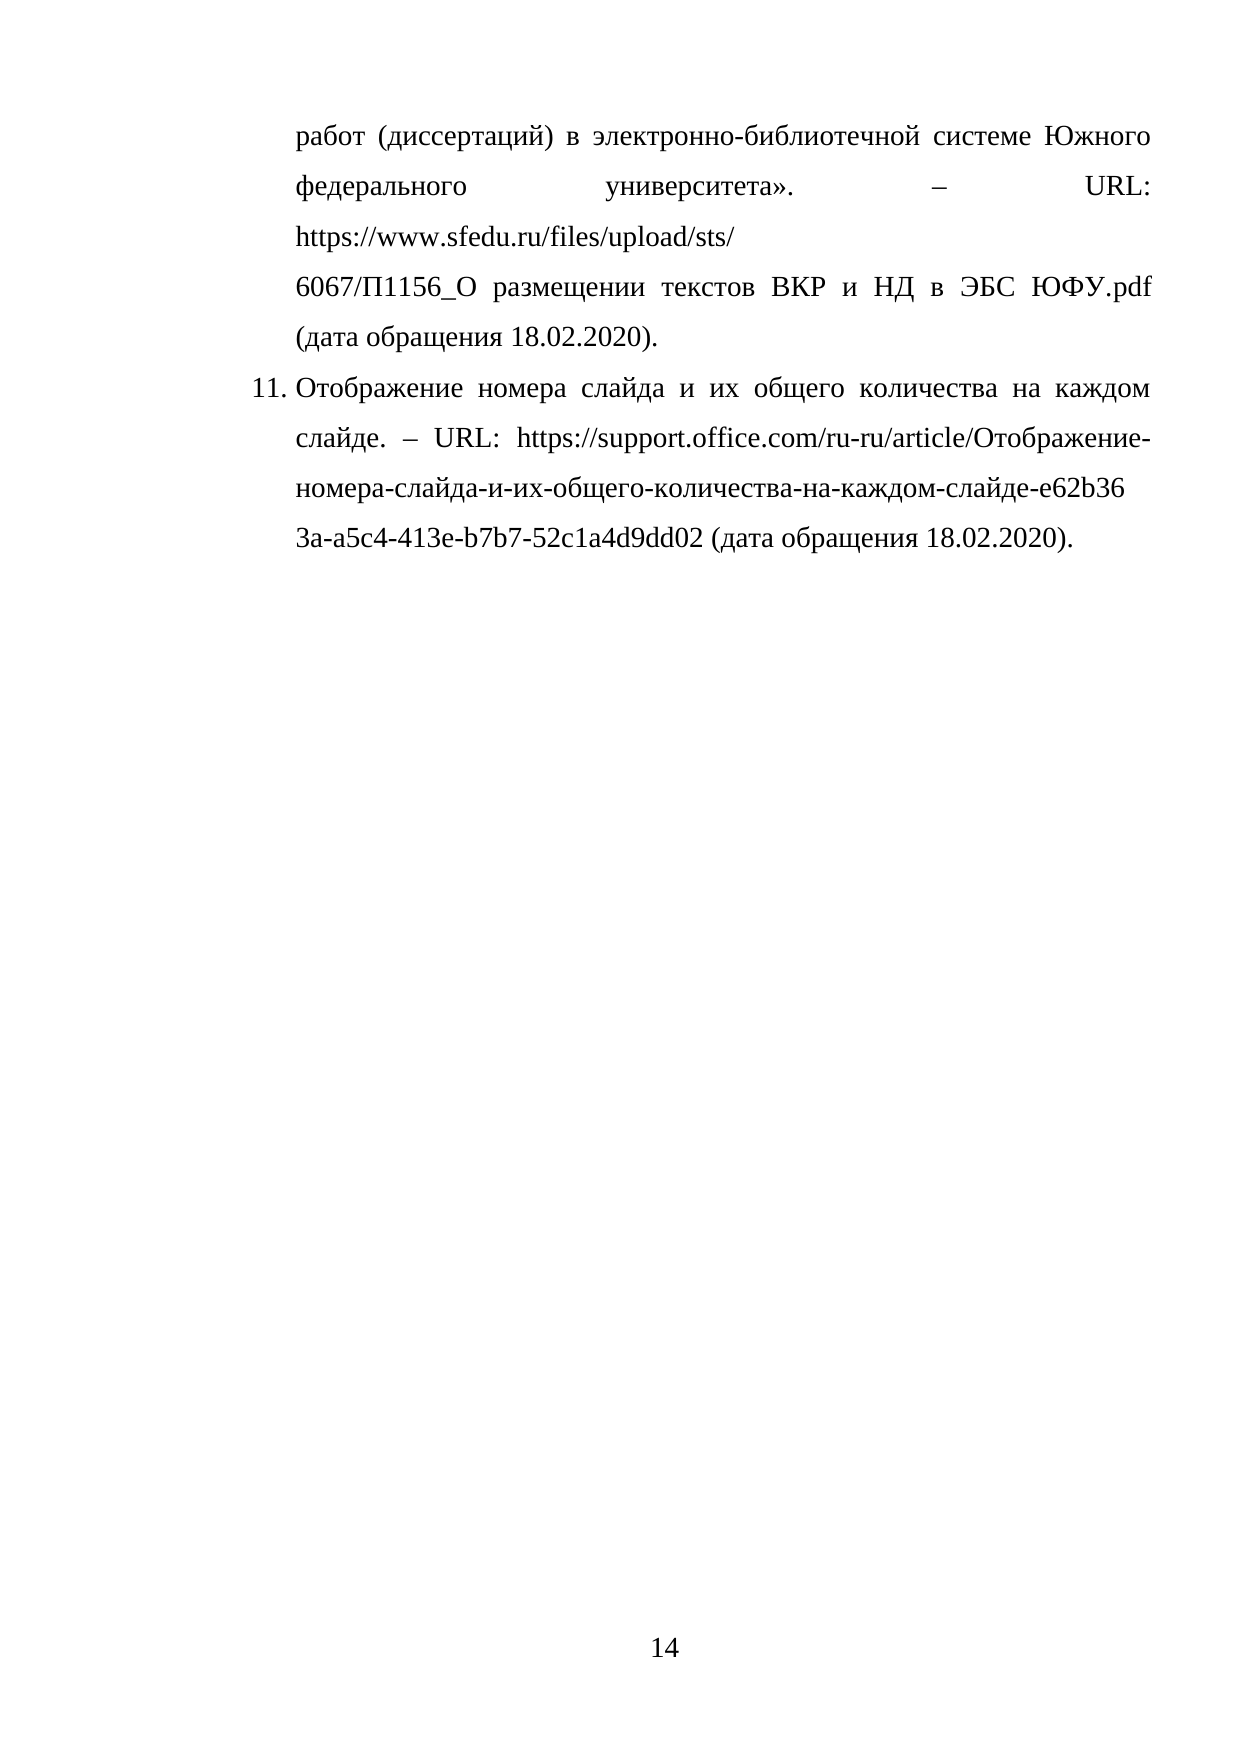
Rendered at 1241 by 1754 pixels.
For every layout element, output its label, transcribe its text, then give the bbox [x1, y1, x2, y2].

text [251, 118, 1152, 353]
text Отображение номера слайда и их общего количества на каждом слайде. – URL: https://support.office.com/ru-ru/article/Отображение-номера-слайда-и-их-общего-количества-на-каждом-слайде-e62b36 3a-a5c4-413e-b7b7-52c1a4d9dd02 (дата обращения 18.02.2020). [251, 370, 1152, 554]
